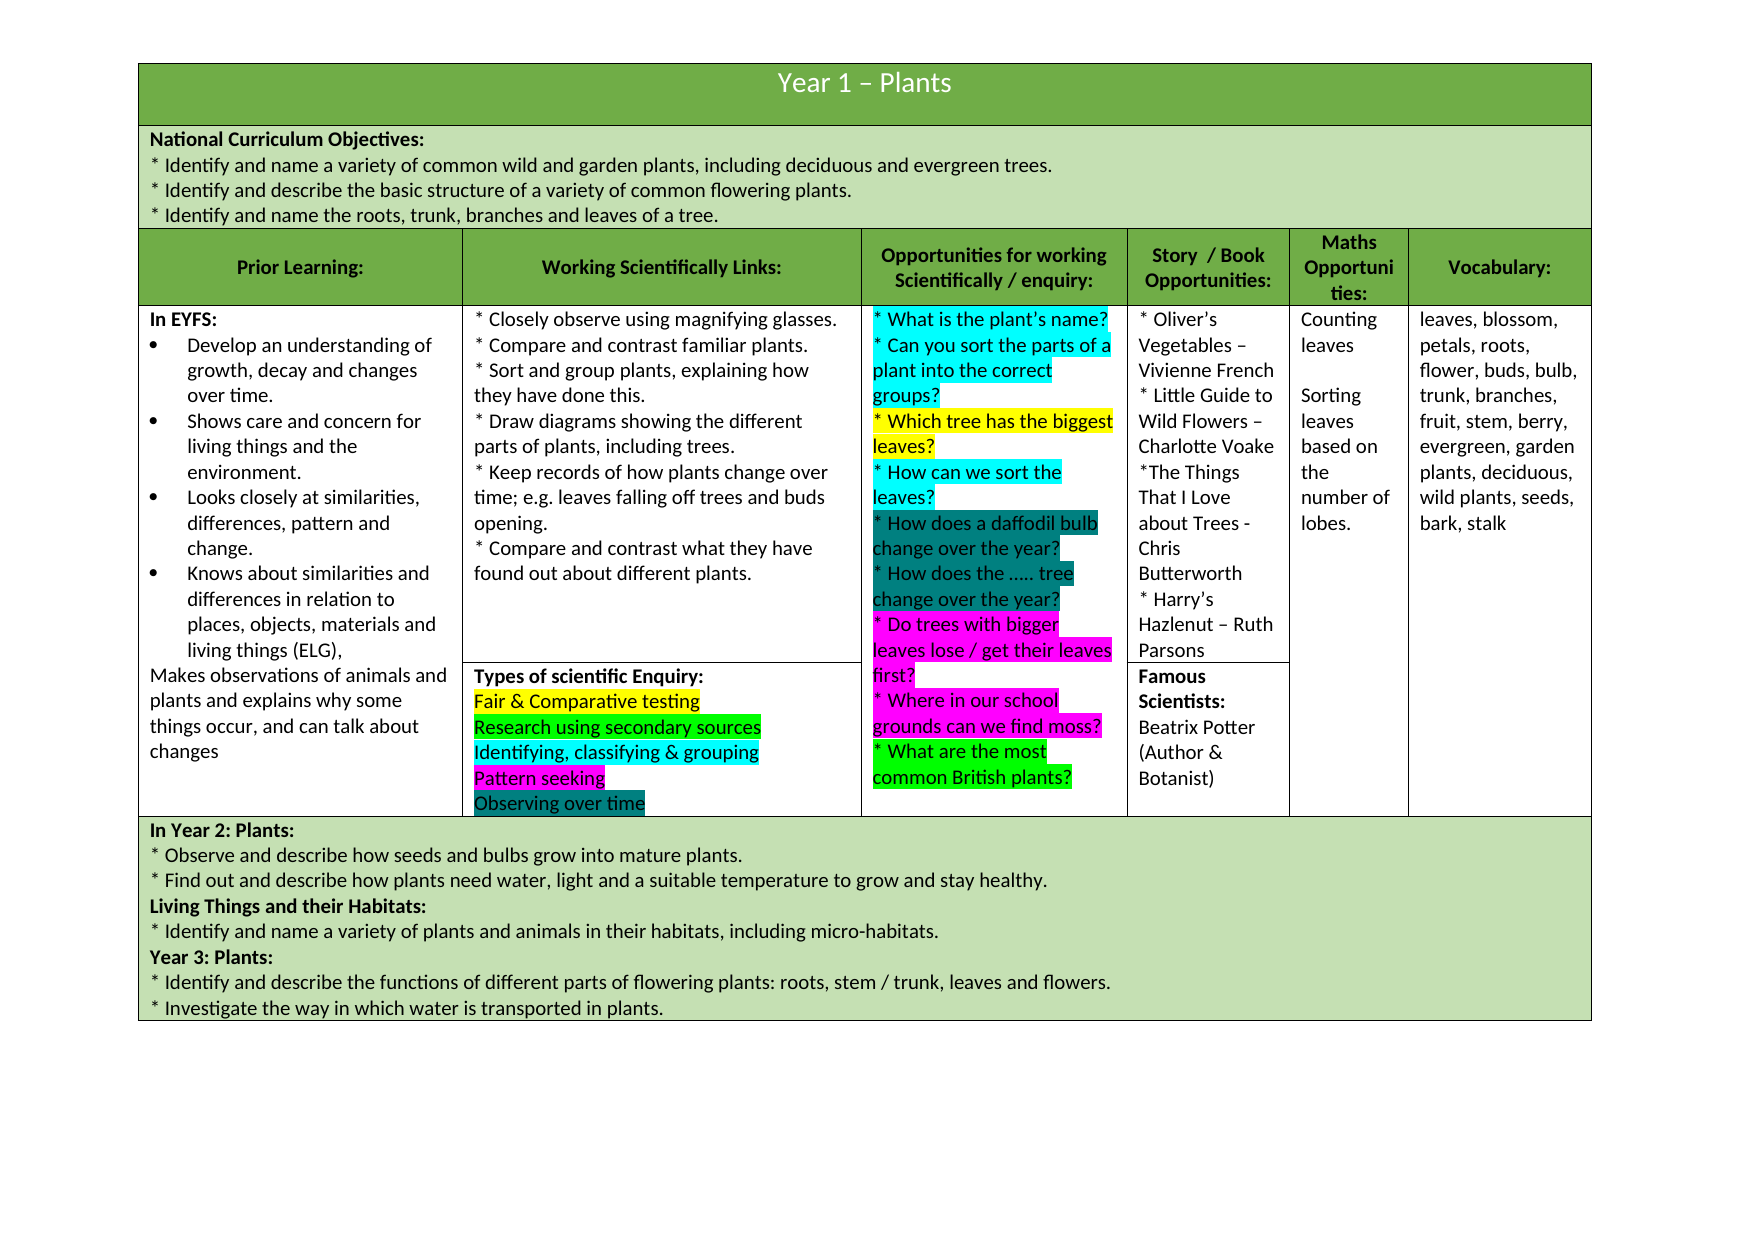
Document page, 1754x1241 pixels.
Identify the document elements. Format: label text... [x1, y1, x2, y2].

table_cell Maths Opportunities: [1290, 229, 1408, 305]
table_cell Counting leaves Sorting leaves based on the number of lobes. [1290, 306, 1408, 816]
table_cell * Oliver’s Vegetables – Vivienne French * Little Guide to Wild Flowers – Charlotte Voake *The Things That I Love about Trees - Chris Butterworth * Harry’s Hazlenut – Ruth Parsons [1128, 306, 1289, 662]
table_cell In Year 2: Plants: * Observe and describe how seeds and bulbs grow into mature plants. * Find out and describe how plants need water, light and a suitable temperature to grow and stay healthy. Living Things and their Habitats: * Identify and name a variety of plants and animals in their habitats, including micro-habitats. Year 3: Plants: * Identify and describe the functions of different parts of flowering plants: roots, stem / trunk, leaves and flowers. * Investigate the way in which water is transported in plants. [139, 817, 1591, 1020]
table_cell In EYFS: Develop an understanding of growth, decay and changes over time. Shows care and concern for living things and the environment. Looks closely at similarities, differences, pattern and change. Knows about similarities and differences in relation to places, objects, materials and living things (ELG), Makes observations of animals and plants and explains why some things occur, and can talk about changes [139, 306, 462, 816]
table_cell Opportunities for working Scientifically / enquiry: [862, 229, 1127, 305]
table_cell leaves, blossom, petals, roots, flower, buds, bulb, trunk, branches, fruit, stem, berry, evergreen, garden plants, deciduous, wild plants, seeds, bark, stalk [1409, 306, 1591, 816]
table_cell Working Scientifically Links: [463, 229, 861, 305]
table_cell Famous Scientists: Beatrix Potter (Author & Botanist) [1128, 663, 1289, 816]
table_cell Story / Book Opportunities: [1128, 229, 1289, 305]
table_cell * What is the plant’s name? * Can you sort the parts of a plant into the correct groups? * Which tree has the biggest leaves? * How can we sort the leaves? * How does a daffodil bulb change over the year? * How does the ….. tree change over the year? * Do trees with bigger leaves lose / get their leaves first? * Where in our school grounds can we find moss? * What are the most common British plants? [862, 306, 1127, 816]
table_cell Prior Learning: [139, 229, 462, 305]
table_header Year 1 – Plants [139, 64, 1591, 125]
table_cell National Curriculum Objectives: * Identify and name a variety of common wild and garden plants, including deciduous and evergreen trees. * Identify and describe the basic structure of a variety of common flowering plants. * Identify and name the roots, trunk, branches and leaves of a tree. [139, 126, 1591, 228]
table_cell Vocabulary: [1409, 229, 1591, 305]
table_cell Types of scientific Enquiry: Fair & Comparative testing Research using secondary sources Identifying, classifying & grouping Pattern seeking Observing over time [463, 663, 861, 816]
table_cell * Closely observe using magnifying glasses. * Compare and contrast familiar plants. * Sort and group plants, explaining how they have done this. * Draw diagrams showing the different parts of plants, including trees. * Keep records of how plants change over time; e.g. leaves falling off trees and buds opening. * Compare and contrast what they have found out about different plants. [463, 306, 861, 662]
